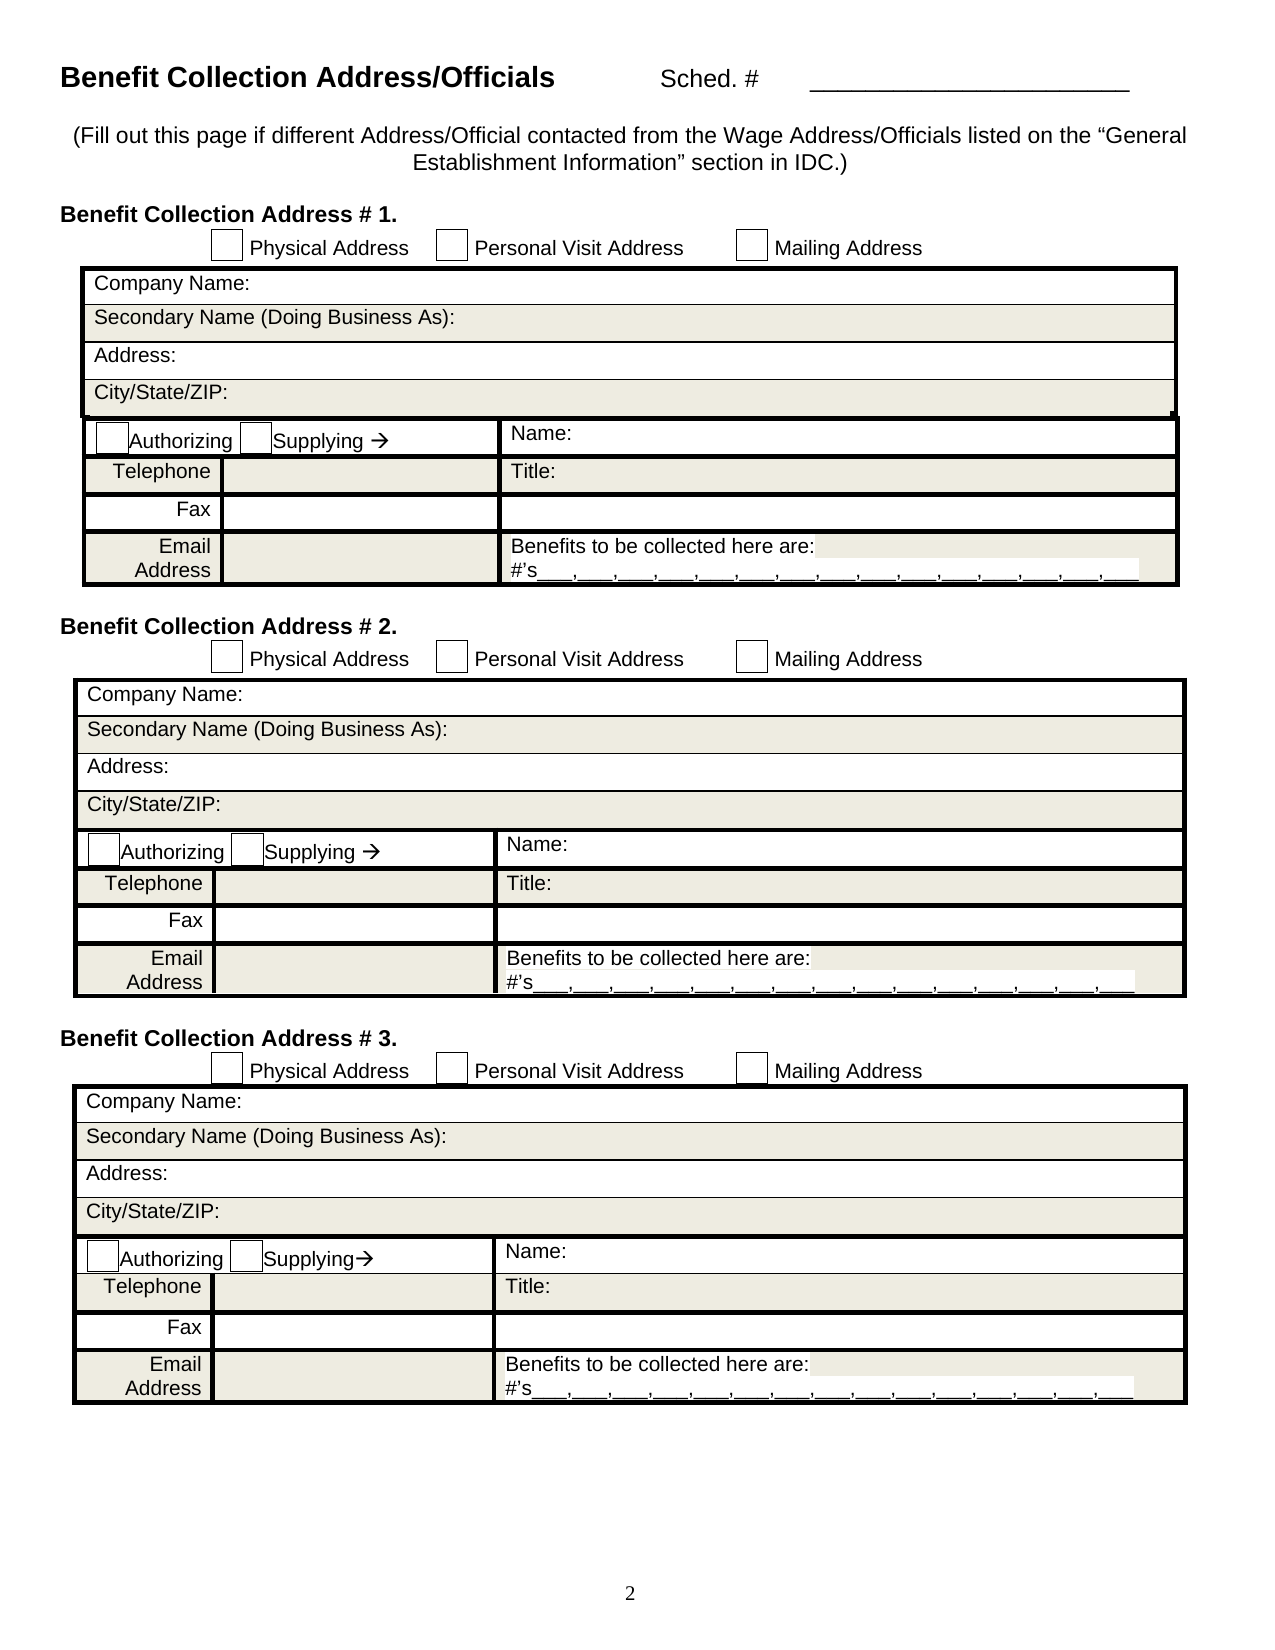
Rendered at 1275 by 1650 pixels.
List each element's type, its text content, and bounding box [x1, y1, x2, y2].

table_cell Email Address [77, 1352, 210, 1400]
table_cell [216, 871, 493, 903]
text Physical Address Personal Visit Address Mailing Address [135, 228, 1200, 261]
table_cell Telephone [86, 459, 220, 492]
table_cell Address: [85, 343, 1174, 378]
table_cell Name: [496, 1239, 1183, 1273]
text Benefit Collection Address # 2. [60, 613, 1200, 639]
table_cell [215, 1274, 492, 1310]
text Physical Address Personal Visit Address Mailing Address [135, 1051, 1200, 1084]
table_cell City/State/ZIP: [77, 1198, 1183, 1234]
table_cell [215, 1315, 492, 1348]
table_cell [224, 497, 497, 529]
table_cell Fax [86, 497, 220, 529]
table_cell Name: [498, 832, 1182, 866]
table_cell Secondary Name (Doing Business As): [78, 717, 1182, 753]
table_cell Title: [502, 459, 1175, 492]
table_cell [496, 1315, 1183, 1348]
table_cell [224, 459, 497, 492]
table_cell Email Address [86, 534, 220, 582]
text Benefit Collection Address # 1. [60, 201, 1200, 228]
table_cell [216, 946, 493, 993]
table_cell [498, 908, 1182, 941]
table_cell Benefits to be collected here are: #’s___,___,___,___,___,___,___,___,___,___,___,___,___,___,___ [498, 946, 1182, 993]
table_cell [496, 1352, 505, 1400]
table_cell Address: [78, 754, 1182, 790]
table_header Company Name: [85, 271, 1174, 303]
table_cell [224, 534, 497, 582]
table_cell City/State/ZIP: [78, 792, 1182, 828]
table_cell Benefits to be collected here are: #’s___,___,___,___,___,___,___,___,___,___,___,___,___,___,___ [815, 534, 1175, 582]
table_cell Fax [77, 1315, 210, 1348]
table_cell Authorizing Supplying [77, 1239, 492, 1273]
table_cell [216, 908, 493, 941]
table_header Company Name: [77, 1089, 1183, 1122]
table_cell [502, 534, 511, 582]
subtitle Benefit Collection Address/Officials Sched. # _______________________ [60, 60, 1200, 93]
table_cell Title: [496, 1274, 1183, 1310]
table_cell Secondary Name (Doing Business As): [77, 1123, 1183, 1159]
table_cell Email Address [78, 946, 212, 993]
table_cell Telephone [78, 871, 212, 903]
text Physical Address Personal Visit Address Mailing Address [135, 639, 1200, 673]
table_header Company Name: [78, 682, 1182, 715]
table_cell Telephone [77, 1274, 210, 1310]
table_cell City/State/ZIP: [85, 380, 1174, 416]
table_cell [215, 1352, 492, 1400]
text Benefit Collection Address # 3. [60, 1024, 1200, 1051]
text (Fill out this page if different Address/Official contacted from the Wage Address/Officials listed on the “General Establishment Information” section in IDC.) [60, 122, 1200, 175]
table_cell Secondary Name (Doing Business As): [85, 305, 1174, 341]
table_cell Authorizing Supplying [86, 421, 497, 454]
table_cell Title: [498, 871, 1182, 903]
table_cell Address: [77, 1161, 1183, 1197]
table_cell Name: [502, 421, 1175, 454]
table_cell Benefits to be collected here are: #’s___,___,___,___,___,___,___,___,___,___,___,___,___,___,___ [810, 1352, 1183, 1400]
table_cell Fax [78, 908, 212, 941]
table_cell [502, 497, 1175, 529]
table_cell Authorizing Supplying [78, 832, 493, 866]
